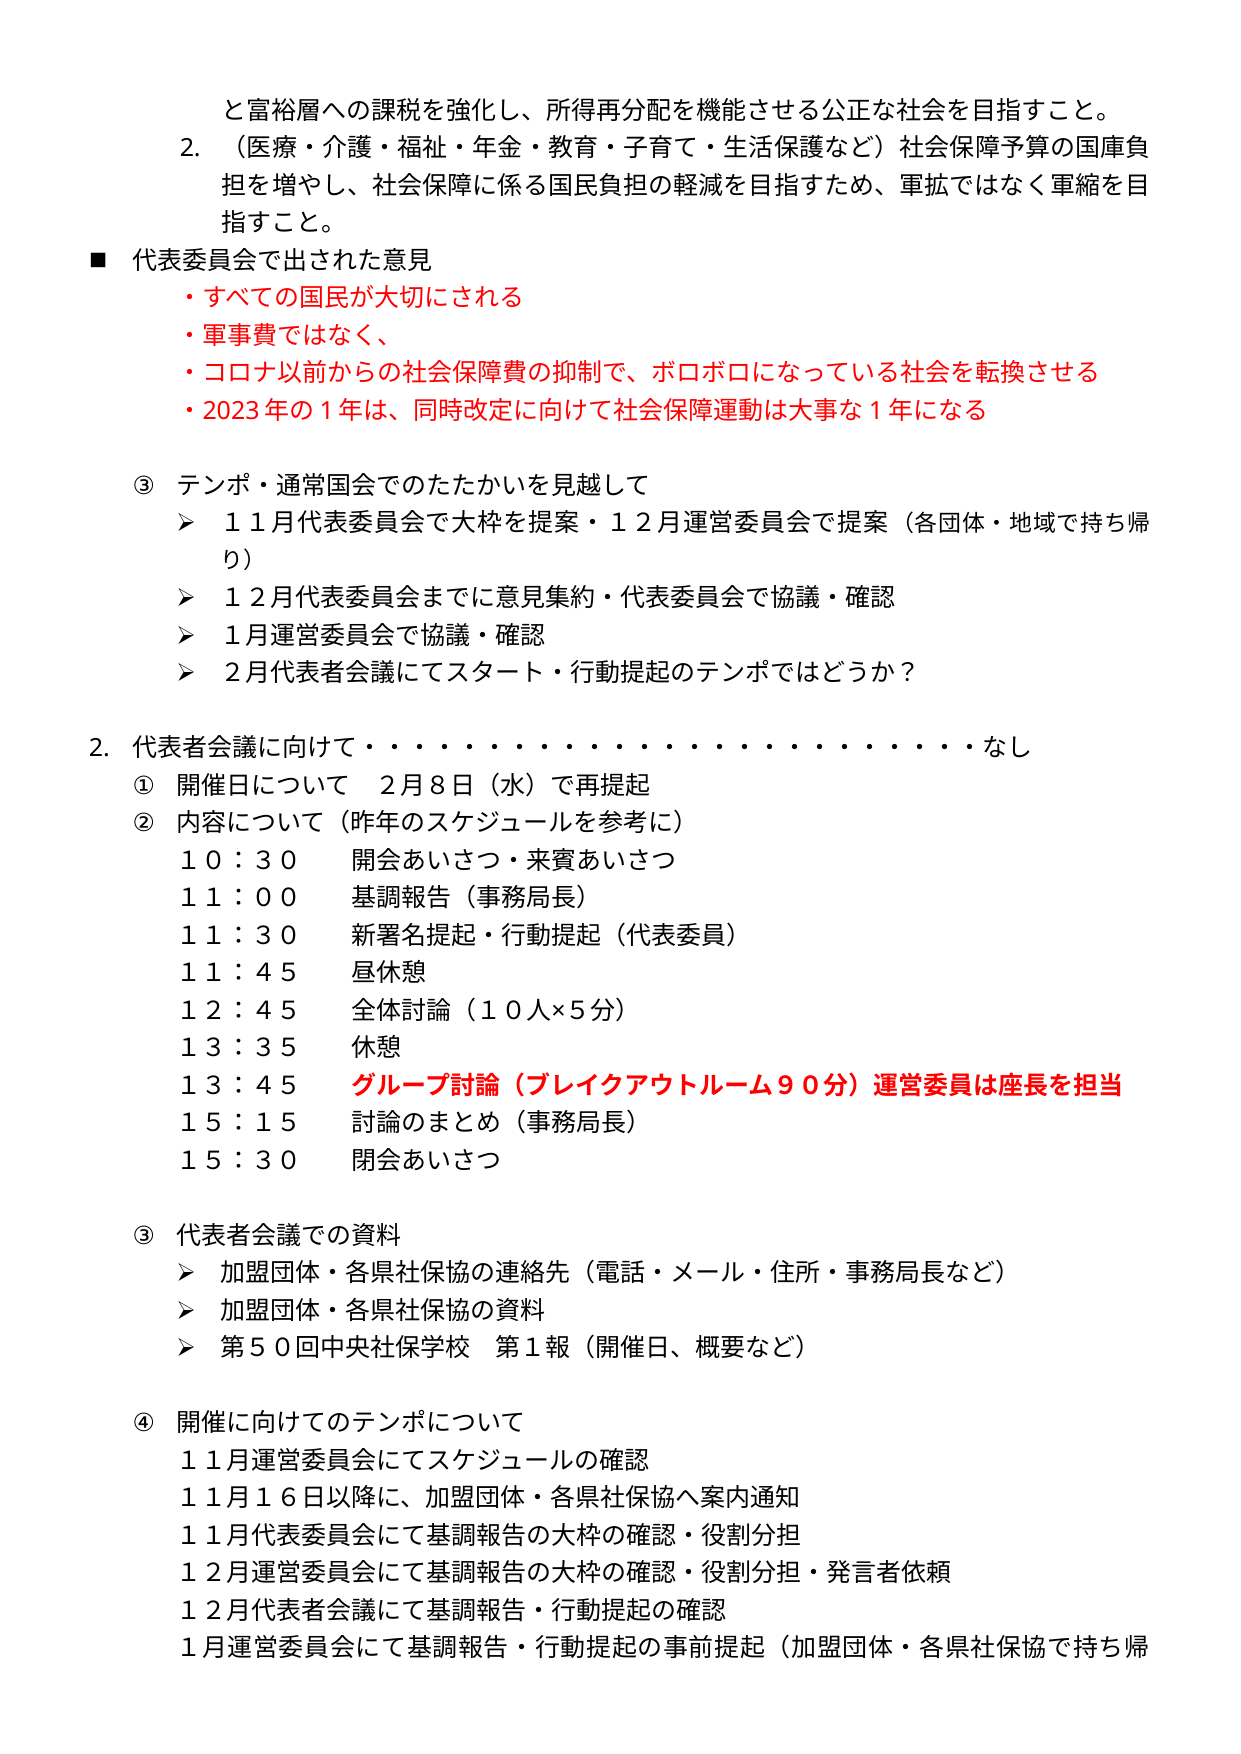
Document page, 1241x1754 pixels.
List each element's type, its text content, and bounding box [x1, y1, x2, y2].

list テンポ・通常国会でのたたかいを見越して [132, 464, 1152, 502]
text １２：４５ 全体討論（１０人×５分） [89, 989, 1152, 1027]
list 開催日について ２月８日（水）で再提起 [132, 764, 1152, 802]
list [176, 1627, 1152, 1664]
list １２月運営委員会にて基調報告の大枠の確認・役割分担・発言者依頼 [176, 1552, 1152, 1589]
list 加盟団体・各県社保協の連絡先（電話・メール・住所・事務局長など） [176, 1252, 1152, 1289]
text ・2023年の1年は、同時改定に向けて社会保障運動は大事な1年になる [177, 389, 1152, 427]
text １５：３０ 閉会あいさつ [89, 1139, 1152, 1177]
list 開催に向けてのテンポについて [132, 1402, 1152, 1439]
text １３：４５ グループ討論（ブレイクアウトルーム９０分）運営委員は座長を担当 [89, 1064, 1152, 1102]
text １３：３５ 休憩 [89, 1027, 1152, 1064]
list １１：００ 基調報告（事務局長） [176, 877, 1152, 914]
text ・軍事費ではなく、 [177, 314, 1152, 352]
list １１：３０ 新署名提起・行動提起（代表委員） [176, 914, 1152, 952]
list １１月運営委員会にてスケジュールの確認 [176, 1439, 1152, 1477]
text ・コロナ以前からの社会保障費の抑制で、ボロボロになっている社会を転換させる [177, 352, 1152, 389]
list ２月代表者会議にてスタート・行動提起のテンポではどうか？ [176, 652, 1152, 689]
list １２月代表委員会までに意見集約・代表委員会で協議・確認 [176, 577, 1152, 614]
list 加盟団体・各県社保協の資料 [176, 1289, 1152, 1327]
list 代表者会議に向けて・・・・・・・・・・・・・・・・・・・・・・・・・なし [89, 727, 1152, 764]
list 第５０回中央社保学校 第１報（開催日、概要など） [176, 1327, 1152, 1364]
list １月運営委員会で協議・確認 [176, 614, 1152, 652]
text １５：１５ 討論のまとめ（事務局長） [89, 1102, 1152, 1139]
list 内容について（昨年のスケジュールを参考に） [132, 802, 1152, 839]
list １１月１６日以降に、加盟団体・各県社保協へ案内通知 [176, 1477, 1152, 1514]
list １１月代表委員会で大枠を提案・１２月運営委員会で提案（各団体・地域で持ち帰り） [176, 502, 1152, 577]
text ・すべての国民が大切にされる [177, 277, 1152, 314]
text １１：４５ 昼休憩 [89, 952, 1152, 989]
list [177, 89, 1152, 127]
list （医療・介護・福祉・年金・教育・子育て・生活保護など）社会保障予算の国庫負担を増やし、社会保障に係る国民負担の軽減を目指すため、軍拡ではなく軍縮を目指すこと。 [179, 127, 1152, 239]
list 代表委員会で出された意見 [89, 239, 1152, 277]
list １０：３０ 開会あいさつ・来賓あいさつ [176, 839, 1152, 877]
list １１月代表委員会にて基調報告の大枠の確認・役割分担 [176, 1514, 1152, 1552]
list 代表者会議での資料 [132, 1214, 1152, 1252]
list １２月代表者会議にて基調報告・行動提起の確認 [176, 1589, 1152, 1627]
